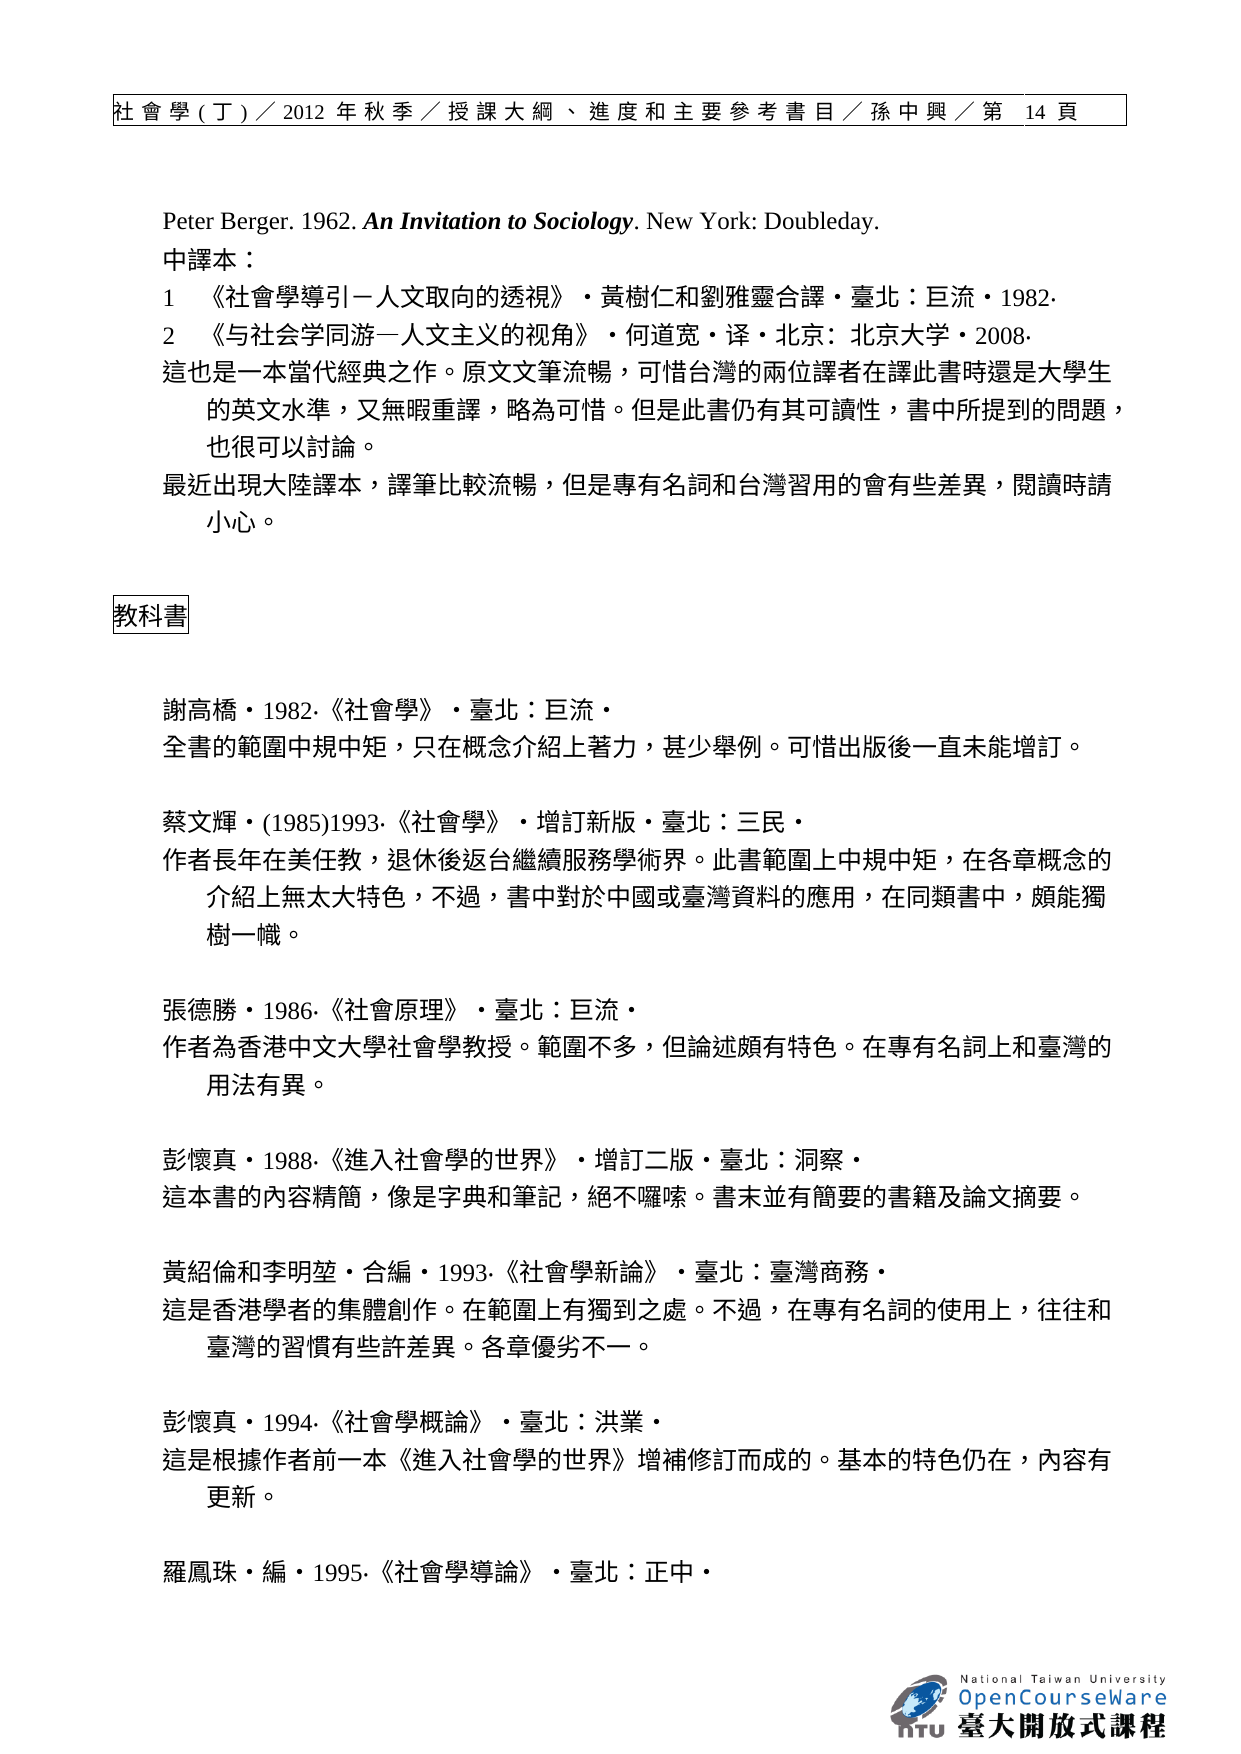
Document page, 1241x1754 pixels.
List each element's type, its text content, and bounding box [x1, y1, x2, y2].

text Peter Berger. 1962. An Invitation to Sociology. New York: Doubleday. [162, 202, 1128, 239]
text 最近出現大陸譯本，譯筆比較流暢，但是專有名詞和台灣習用的會有些差異，閱讀時請小心。 [162, 464, 1128, 539]
text 羅鳳珠‧編‧1995‧《社會學導論》‧臺北：正中‧ [162, 1552, 1128, 1589]
text 這也是一本當代經典之作。原文文筆流暢，可惜台灣的兩位譯者在譯此書時還是大學生的英文水準，又無暇重譯，略為可惜。但是此書仍有其可讀性，書中所提到的問題，也很可以討論。 [162, 352, 1128, 464]
picture [883, 1666, 1172, 1745]
text 全書的範圍中規中矩，只在概念介紹上著力，甚少舉例。可惜出版後一直未能增訂。 [162, 727, 1128, 764]
list 《社會學導引－人文取向的透視》‧黃樹仁和劉雅靈合譯‧臺北：巨流‧1982‧ [162, 277, 1128, 314]
text 這本書的內容精簡，像是字典和筆記，絕不囉嗦。書末並有簡要的書籍及論文摘要。 [162, 1177, 1128, 1214]
text 謝高橋‧1982‧《社會學》‧臺北：巨流‧ [112, 689, 1128, 727]
text 中譯本： [162, 239, 1128, 277]
text 這是根據作者前一本《進入社會學的世界》增補修訂而成的。基本的特色仍在，內容有更新。 [162, 1439, 1128, 1514]
text 黃紹倫和李明堃‧合編‧1993‧《社會學新論》‧臺北：臺灣商務‧ [162, 1252, 1128, 1289]
text 這是香港學者的集體創作。在範圍上有獨到之處。不過，在專有名詞的使用上，往往和臺灣的習慣有些許差異。各章優劣不一。 [162, 1289, 1128, 1364]
text 教科書 [112, 577, 1128, 652]
text 作者長年在美任教，退休後返台繼續服務學術界。此書範圍上中規中矩，在各章概念的介紹上無太大特色，不過，書中對於中國或臺灣資料的應用，在同類書中，頗能獨樹一幟。 [162, 839, 1128, 952]
list 《与社会学同游—人文主义的视角》‧何道宽‧译‧北京：北京大学‧2008‧ [162, 314, 1128, 352]
text 作者為香港中文大學社會學教授。範圍不多，但論述頗有特色。在專有名詞上和臺灣的用法有異。 [162, 1027, 1128, 1102]
text 彭懷真‧1988‧《進入社會學的世界》‧增訂二版‧臺北：洞察‧ [162, 1139, 1128, 1177]
text 彭懷真‧1994‧《社會學概論》‧臺北：洪業‧ [162, 1402, 1128, 1439]
text 張德勝‧1986‧《社會原理》‧臺北：巨流‧ [162, 989, 1128, 1027]
text 蔡文輝‧(1985)1993‧《社會學》‧增訂新版‧臺北：三民‧ [162, 802, 1128, 839]
